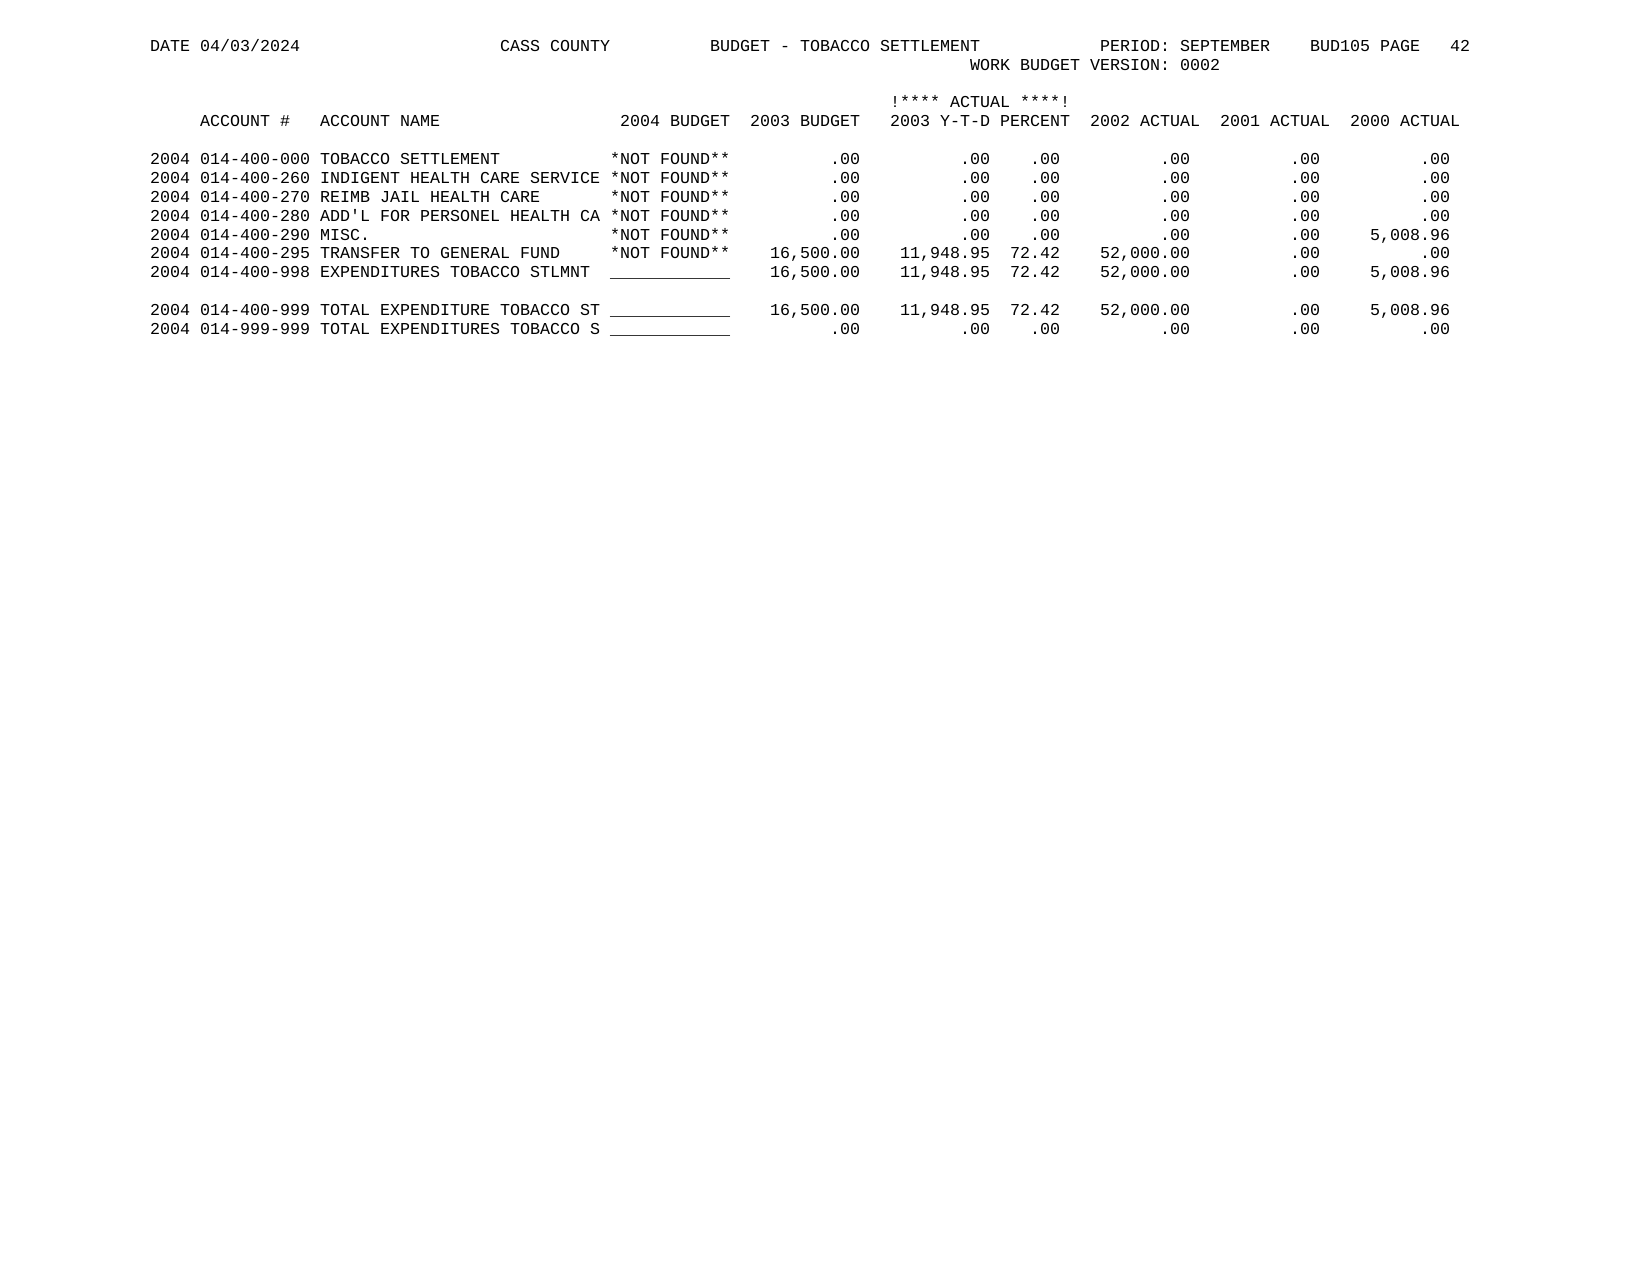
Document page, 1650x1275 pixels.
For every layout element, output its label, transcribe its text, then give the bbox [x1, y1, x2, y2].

text DATE 04/03/2024 CASS COUNTY BUDGET - TOBACCO SETTLEMENT PERIOD: SEPTEMBER BUD105 PAGE 42 [150, 37, 1500, 56]
text 2004 014-400-270 REIMB JAIL HEALTH CARE *NOT FOUND** .00 .00 .00 .00 .00 .00 [150, 188, 1500, 207]
text 2004 014-999-999 TOTAL EXPENDITURES TOBACCO S ____________ .00 .00 .00 .00 .00 .00 [150, 320, 1500, 339]
text 2004 014-400-295 TRANSFER TO GENERAL FUND *NOT FOUND** 16,500.00 11,948.95 72.42 52,000.00 .00 .00 [150, 245, 1500, 264]
text 2004 014-400-998 EXPENDITURES TOBACCO STLMNT ____________ 16,500.00 11,948.95 72.42 52,000.00 .00 5,008.96 [150, 264, 1500, 283]
text 2004 014-400-290 MISC. *NOT FOUND** .00 .00 .00 .00 .00 5,008.96 [150, 226, 1500, 245]
text 2004 014-400-999 TOTAL EXPENDITURE TOBACCO ST ____________ 16,500.00 11,948.95 72.42 52,000.00 .00 5,008.96 [150, 301, 1500, 320]
text 2004 014-400-260 INDIGENT HEALTH CARE SERVICE *NOT FOUND** .00 .00 .00 .00 .00 .00 [150, 169, 1500, 188]
text 2004 014-400-280 ADD'L FOR PERSONEL HEALTH CA *NOT FOUND** .00 .00 .00 .00 .00 .00 [150, 207, 1500, 226]
text WORK BUDGET VERSION: 0002 [150, 56, 1500, 75]
text 2004 014-400-000 TOBACCO SETTLEMENT *NOT FOUND** .00 .00 .00 .00 .00 .00 [150, 151, 1500, 169]
text !**** ACTUAL ****! [150, 94, 1500, 113]
text ACCOUNT # ACCOUNT NAME 2004 BUDGET 2003 BUDGET 2003 Y-T-D PERCENT 2002 ACTUAL 2001 ACTUAL 2000 ACTUAL [150, 113, 1500, 132]
